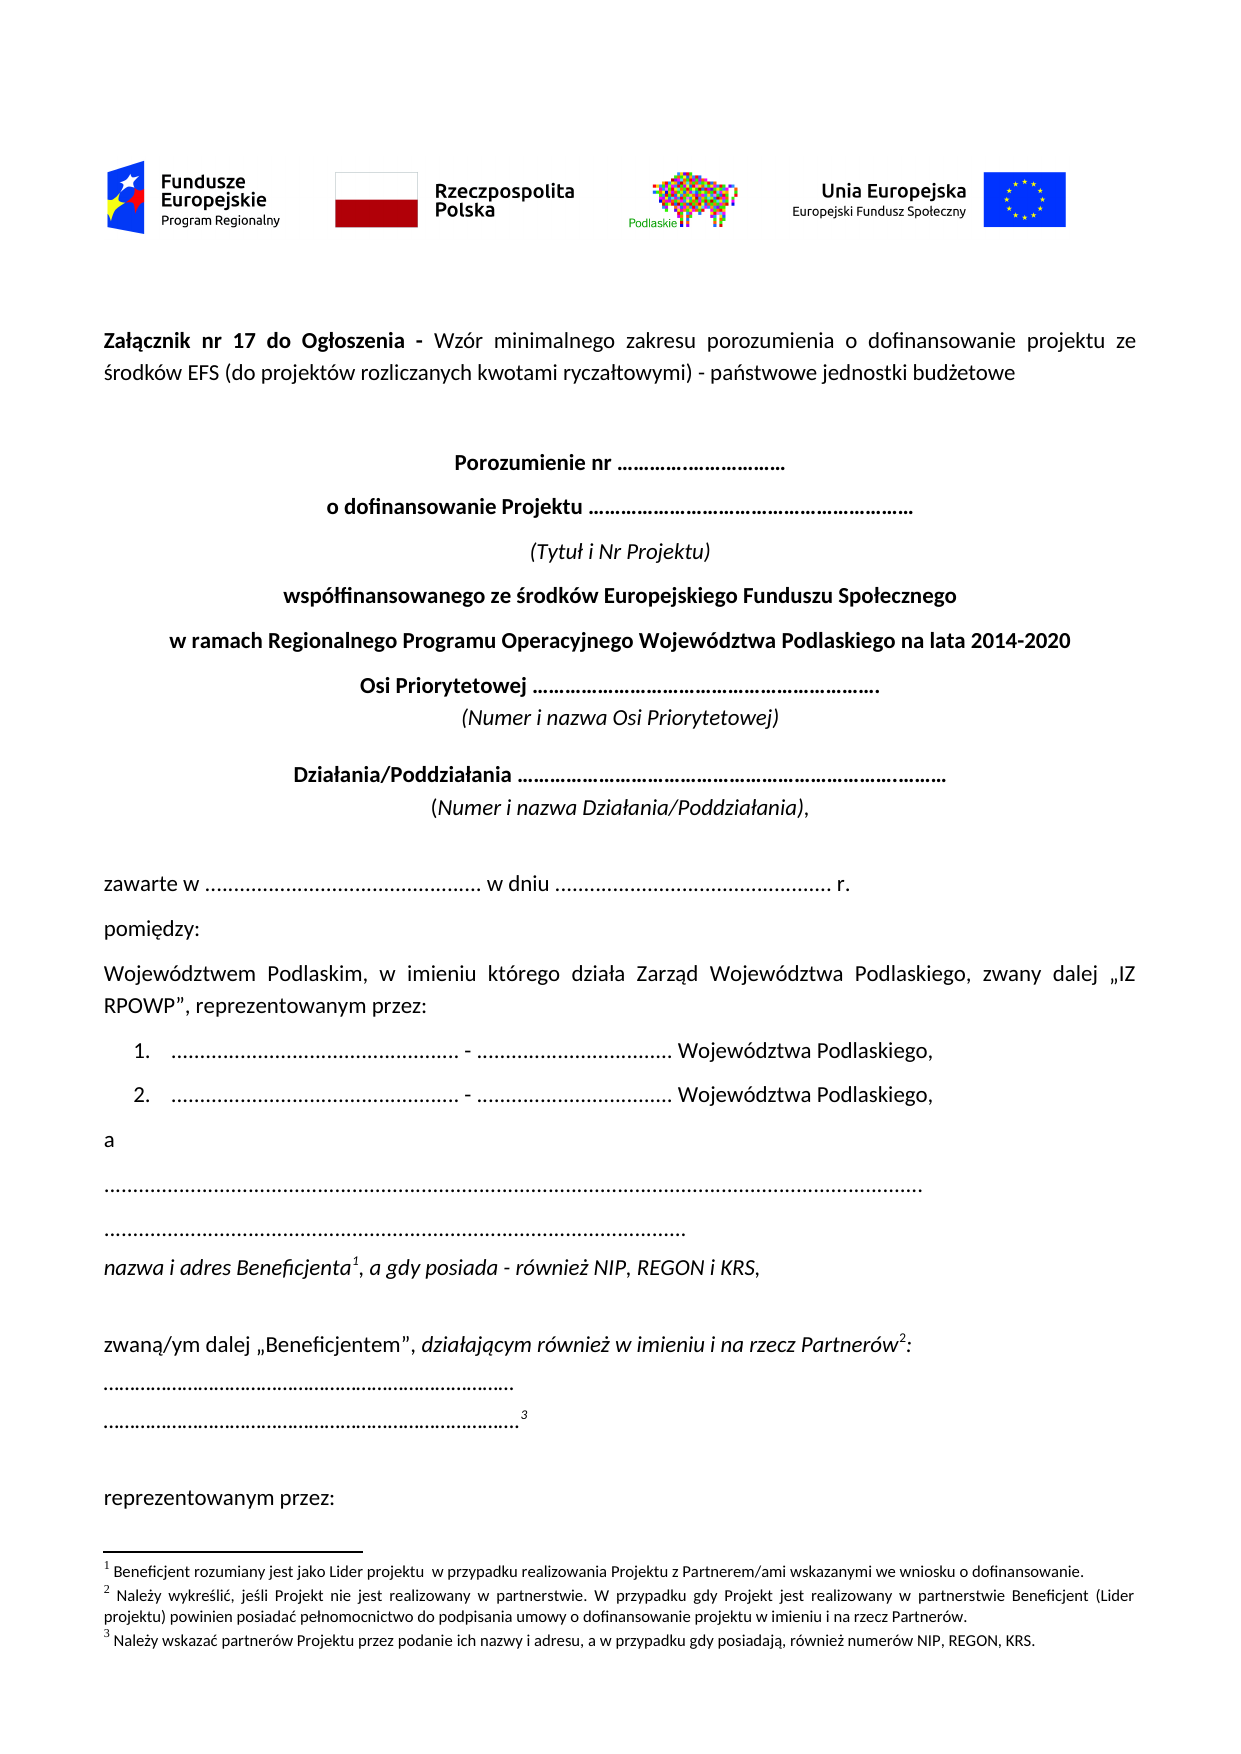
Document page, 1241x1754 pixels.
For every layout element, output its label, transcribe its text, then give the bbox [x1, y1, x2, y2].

text Osi Priorytetowej ………………………………………………………. [103, 671, 1137, 699]
text Działania/Poddziałania …………………………………………………………….……… [103, 760, 1137, 788]
text zawarte w ................................................ w dniu ................................................ r. [103, 869, 1137, 897]
text nazwa i adres Beneficjenta, a gdy posiada - również NIP, REGON i KRS, [103, 1253, 1137, 1281]
text (Numer i nazwa Działania/Poddziałania), [103, 793, 1137, 821]
text (Numer i nazwa Osi Priorytetowej) [103, 703, 1137, 731]
text reprezentowanym przez: [103, 1483, 1137, 1512]
text zwaną/ym dalej „Beneficjentem”, działającym również w imieniu i na rzecz Partnerów: [103, 1330, 1137, 1358]
list .................................................. - .................................. Województwa Podlaskiego, [133, 1036, 1137, 1064]
picture [103, 156, 1070, 240]
text …………………………………………………………………… [103, 1368, 1137, 1396]
text ..................................................................................................... [103, 1214, 1137, 1242]
text .............................................................................................................................................. [103, 1170, 1137, 1198]
text Załącznik nr 17 do Ogłoszenia - Wzór minimalnego zakresu porozumienia o dofinansowanie projektu ze środków EFS (do projektów rozliczanych kwotami ryczałtowymi) - państwowe jednostki budżetowe [103, 326, 1137, 386]
subtitle współfinansowanego ze środków Europejskiego Funduszu Społecznego [103, 582, 1137, 610]
subtitle o dofinansowanie Projektu …………………………………………………… [103, 492, 1137, 520]
text a [103, 1125, 1137, 1153]
text Województwem Podlaskim, w imieniu którego działa Zarząd Województwa Podlaskiego, zwany dalej „IZ RPOWP”, reprezentowanym przez: [103, 959, 1137, 1019]
subtitle Porozumienie nr ………….……………… [103, 448, 1137, 476]
list .................................................. - .................................. Województwa Podlaskiego, [133, 1080, 1137, 1108]
subtitle (Tytuł i Nr Projektu) [103, 537, 1137, 565]
text ……………………………………………………………………. [103, 1407, 1137, 1435]
text pomiędzy: [103, 914, 1137, 942]
subtitle w ramach Regionalnego Programu Operacyjnego Województwa Podlaskiego na lata 2014-2020 [103, 626, 1137, 654]
